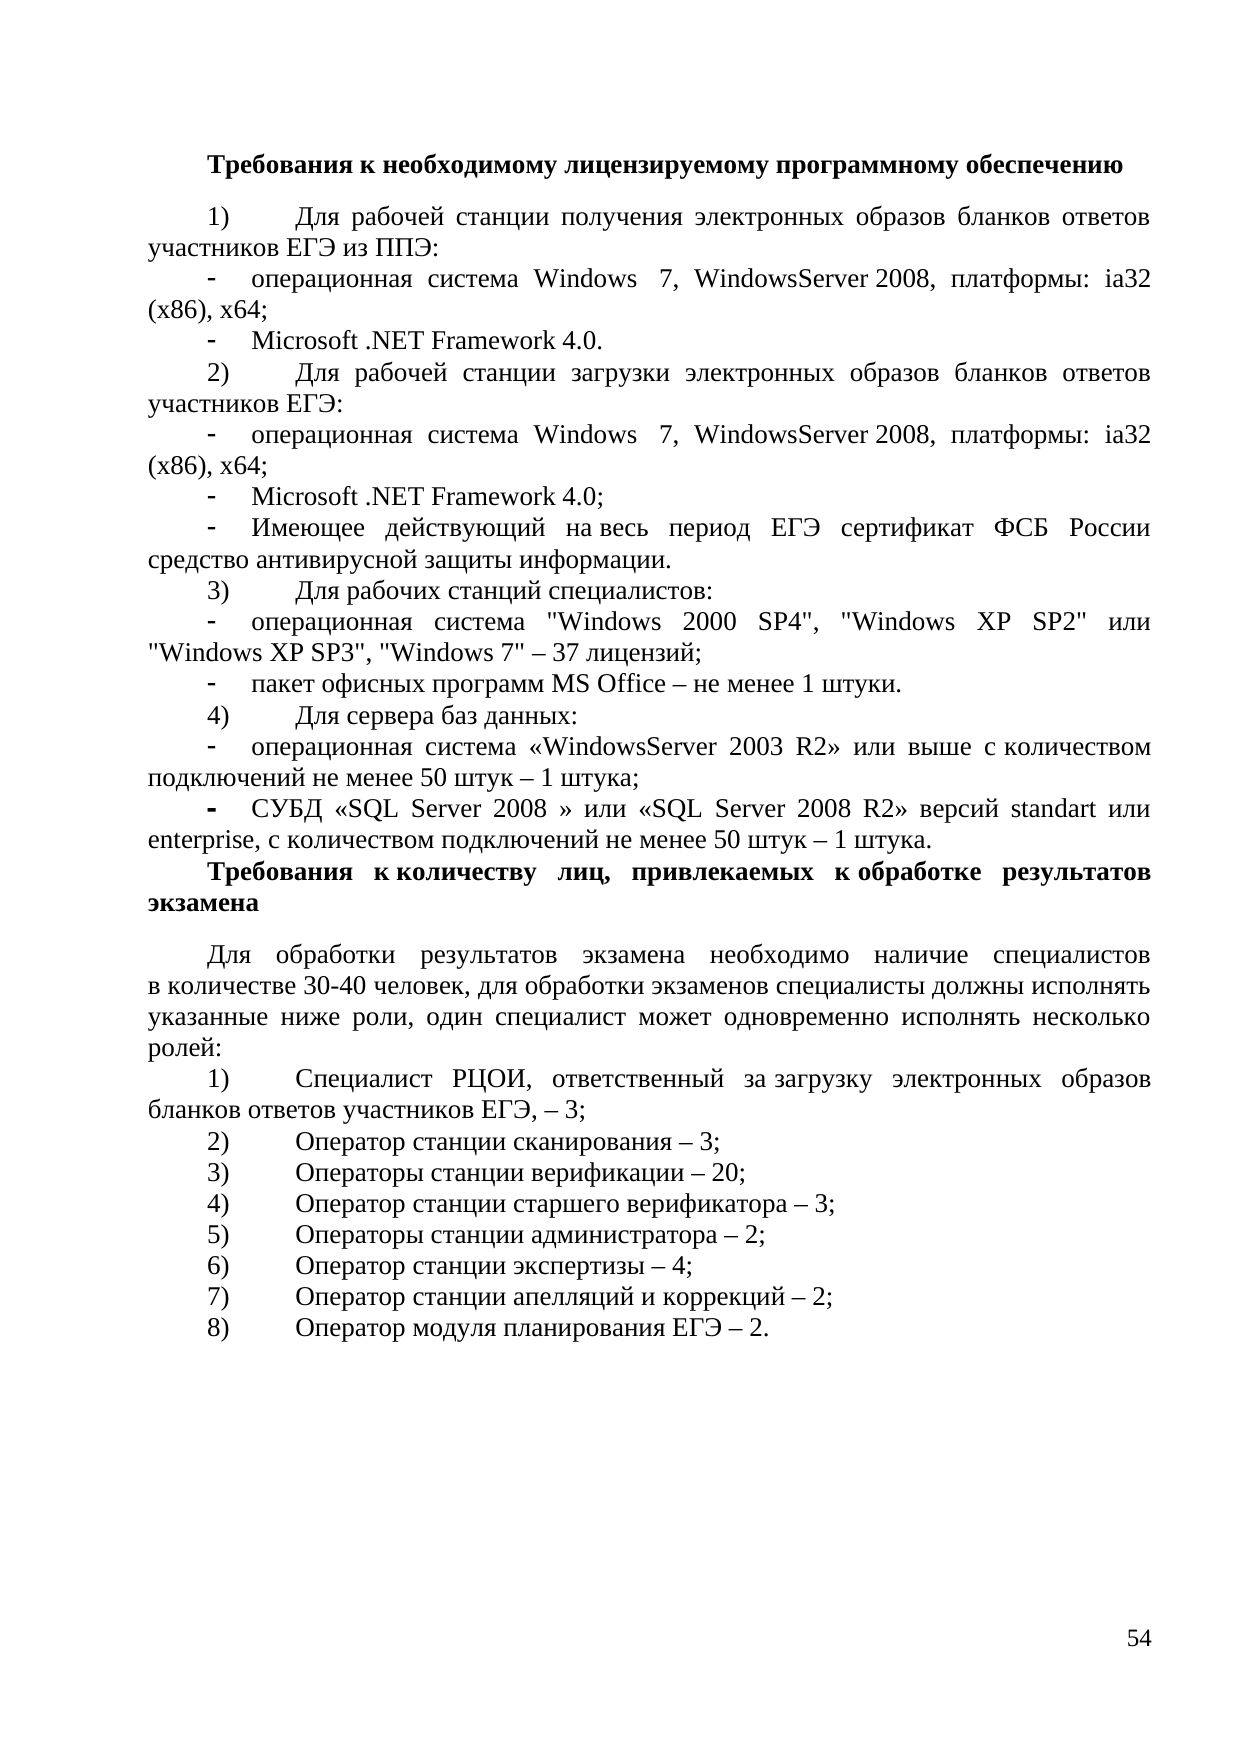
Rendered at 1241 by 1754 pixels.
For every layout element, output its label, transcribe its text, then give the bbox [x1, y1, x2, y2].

list Microsoft .NET Framework 4.0. [148, 324, 1152, 356]
text Требования к необходимому лицензируемому программному обеспечению [148, 148, 1152, 179]
list пакет офисных программ MS Office – не менее 1 штуки. [148, 667, 1152, 699]
text Требования к количеству лиц, привлекаемых к обработке результатов экзамена [148, 855, 1152, 917]
list СУБД «SQL Server 2008 » или «SQL Server 2008 R2» версий standart или enterprise, с количеством подключений не менее 50 штук – 1 штука. [148, 792, 1152, 855]
list Для рабочей станции загрузки электронных образов бланков ответов участников ЕГЭ: [148, 356, 1152, 418]
list Специалист РЦОИ, ответственный за загрузку электронных образов бланков ответов участников ЕГЭ, – 3; [148, 1062, 1152, 1125]
list Оператор станции апелляций и коррекций – 2; [148, 1280, 1152, 1312]
list операционная система Windows 7, WindowsServer 2008, платформы: ia32 (x86), x64; [148, 262, 1152, 324]
list операционная система "Windows 2000 SP4", "Windows XP SP2" или "Windows XP SP3", "Windows 7" – 37 лицензий; [148, 605, 1152, 667]
list операционная система Windows 7, WindowsServer 2008, платформы: ia32 (x86), x64; [148, 418, 1152, 480]
list Microsoft .NET Framework 4.0; [148, 480, 1152, 512]
list операционная система «WindowsServer 2003 R2» или выше с количеством подключений не менее 50 штук – 1 штука; [148, 730, 1152, 792]
list Оператор станции сканирования – 3; [148, 1125, 1152, 1156]
list Операторы станции администратора – 2; [148, 1218, 1152, 1249]
list Имеющее действующий на весь период ЕГЭ сертификат ФСБ России средство антивирусной защиты информации. [148, 512, 1152, 574]
list Оператор станции старшего верификатора – 3; [148, 1187, 1152, 1218]
list Операторы станции верификации – 20; [148, 1156, 1152, 1187]
text Для обработки результатов экзамена необходимо наличие специалистов в количестве 30-40 человек, для обработки экзаменов специалисты должны исполнять указанные ниже роли, один специалист может одновременно исполнять несколько ролей: [148, 938, 1152, 1062]
list Оператор модуля планирования ЕГЭ – 2. [148, 1312, 1152, 1343]
list Оператор станции экспертизы – 4; [148, 1249, 1152, 1280]
list Для рабочих станций специалистов: [148, 574, 1152, 605]
list Для рабочей станции получения электронных образов бланков ответов участников ЕГЭ из ППЭ: [148, 200, 1152, 262]
list Для сервера баз данных: [148, 699, 1152, 730]
